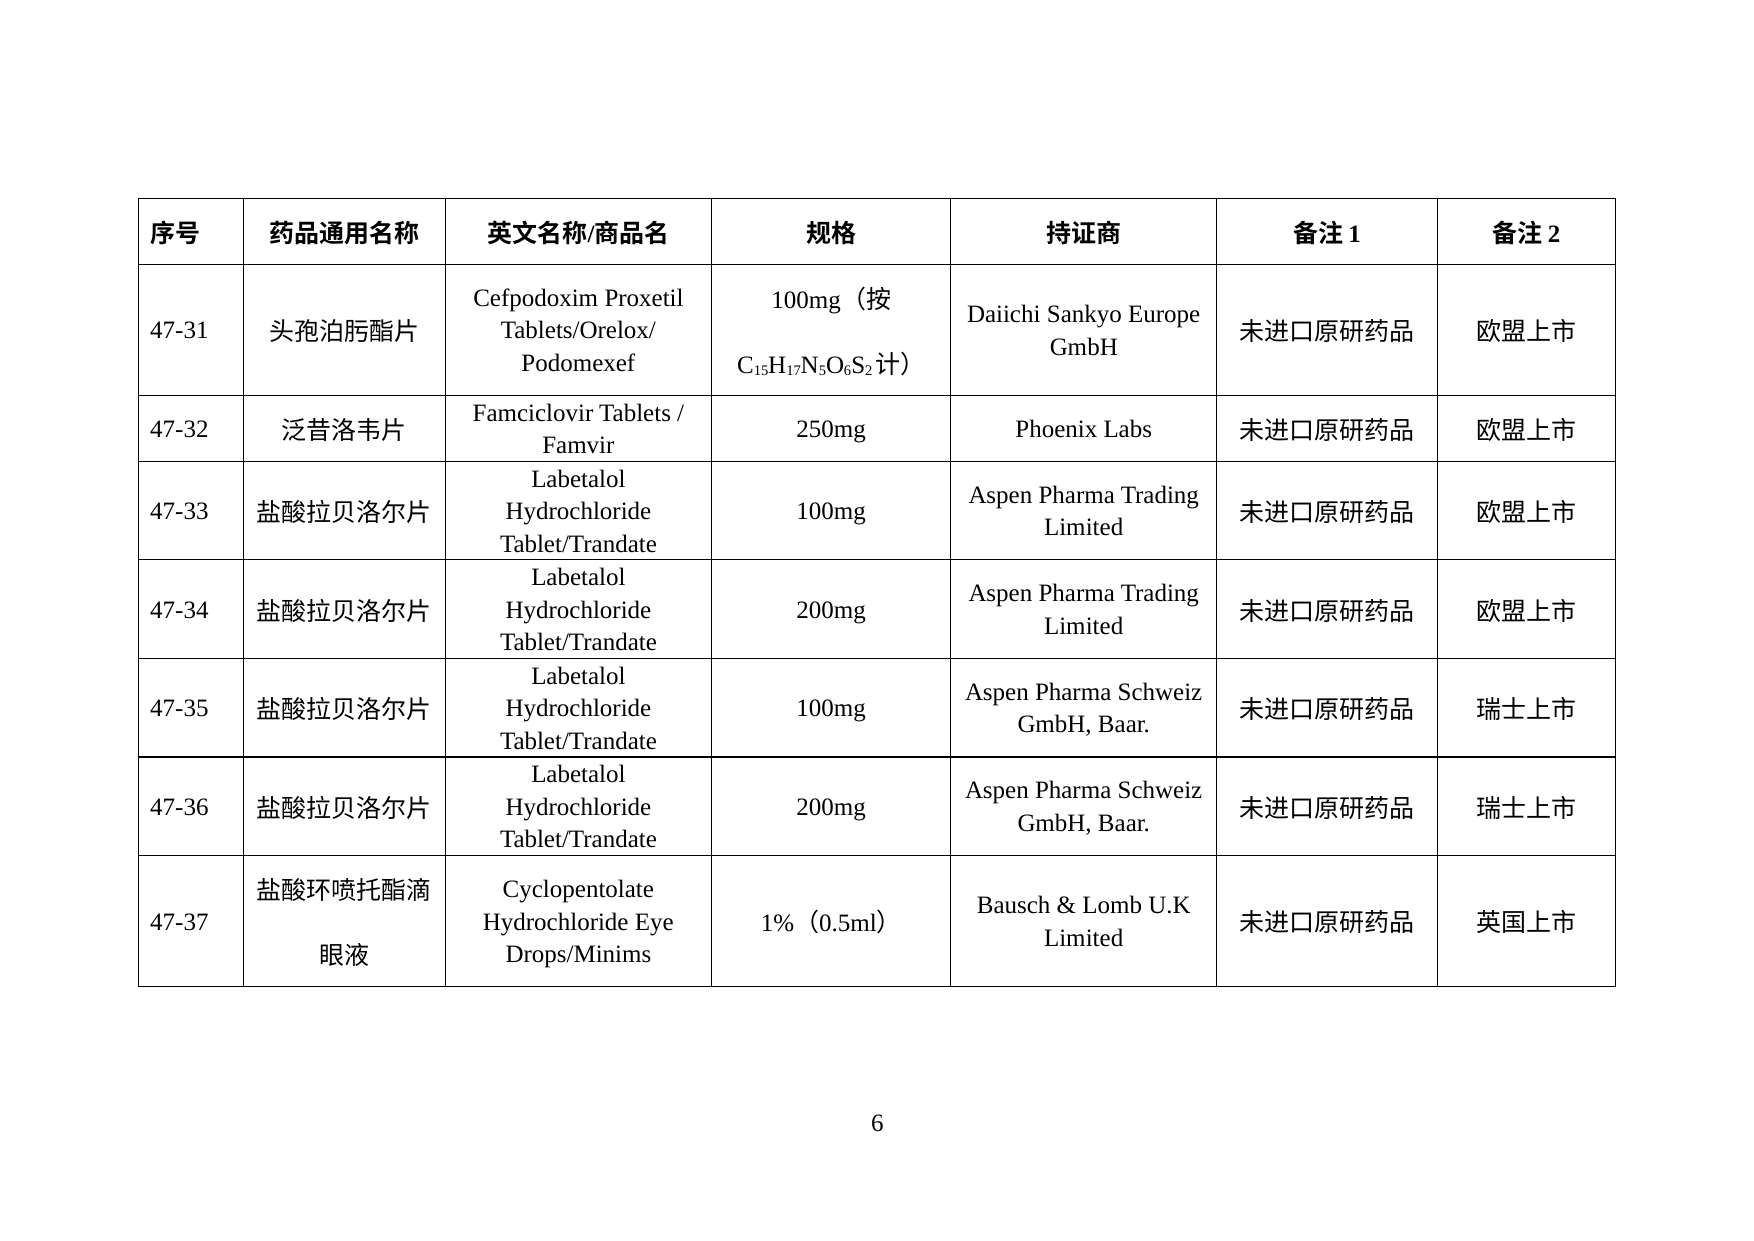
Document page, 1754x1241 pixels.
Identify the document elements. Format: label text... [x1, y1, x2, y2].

table_cell [139, 758, 243, 855]
table_cell [139, 560, 243, 658]
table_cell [446, 856, 711, 986]
table_cell 头孢泊肟酯片 [244, 265, 445, 395]
table_cell 未进口原研药品 [1217, 265, 1437, 395]
table_cell 欧盟上市 [1438, 462, 1615, 559]
table_cell Bausch & Lomb U.K Limited [951, 856, 1216, 986]
table_cell 未进口原研药品 [1217, 856, 1437, 986]
table_cell 盐酸拉贝洛尔片 [244, 758, 445, 855]
table_header 规格 [712, 199, 950, 264]
table_cell 200mg [712, 758, 950, 855]
table_cell 250mg [712, 396, 950, 461]
table_cell 瑞士上市 [1438, 659, 1615, 756]
table_cell Famciclovir Tablets / Famvir [446, 396, 711, 461]
table_header 持证商 [951, 199, 1216, 264]
table_cell 100mg [712, 462, 950, 559]
table_cell 英国上市 [1438, 856, 1615, 986]
table_cell 盐酸环喷托酯滴眼液 [244, 856, 445, 986]
table_cell Phoenix Labs [951, 396, 1216, 461]
table_cell [139, 462, 243, 559]
table_cell 欧盟上市 [1438, 396, 1615, 461]
table_cell 未进口原研药品 [1217, 462, 1437, 559]
table_cell [139, 265, 243, 395]
table_cell 泛昔洛韦片 [244, 396, 445, 461]
table_cell [139, 856, 243, 986]
table_cell Labetalol Hydrochloride Tablet/Trandate [446, 659, 711, 756]
table_cell [139, 659, 243, 756]
table_cell 未进口原研药品 [1217, 659, 1437, 756]
table_header 备注2 [1438, 199, 1615, 264]
table_header 药品通用名称 [244, 199, 445, 264]
table_cell 1%（0.5ml） [712, 856, 950, 986]
table_cell 未进口原研药品 [1217, 758, 1437, 855]
table_header 备注1 [1217, 199, 1437, 264]
table_cell 盐酸拉贝洛尔片 [244, 462, 445, 559]
table_cell 瑞士上市 [1438, 758, 1615, 855]
table_header 序号 [139, 199, 243, 264]
table_cell 100mg（按C15H17N5O6S2计） [712, 265, 950, 395]
table_cell Labetalol Hydrochloride Tablet/Trandate [446, 758, 711, 855]
table_cell 盐酸拉贝洛尔片 [244, 560, 445, 658]
table_cell 盐酸拉贝洛尔片 [244, 659, 445, 756]
table_cell 未进口原研药品 [1217, 396, 1437, 461]
table_cell [139, 396, 243, 461]
table_cell 200mg [712, 560, 950, 658]
table_cell Aspen Pharma Schweiz GmbH, Baar. [951, 659, 1216, 756]
table_cell Labetalol Hydrochloride Tablet/Trandate [446, 462, 711, 559]
table_cell Daiichi Sankyo Europe GmbH [951, 265, 1216, 395]
table_cell Cefpodoxim Proxetil Tablets/Orelox/ Podomexef [446, 265, 711, 395]
table_cell Labetalol Hydrochloride Tablet/Trandate [446, 560, 711, 658]
table_cell Aspen Pharma Trading Limited [951, 462, 1216, 559]
table_cell 欧盟上市 [1438, 560, 1615, 658]
table_cell Aspen Pharma Trading Limited [951, 560, 1216, 658]
table_cell 100mg [712, 659, 950, 756]
table_cell Aspen Pharma Schweiz GmbH, Baar. [951, 758, 1216, 855]
table_cell 欧盟上市 [1438, 265, 1615, 395]
table_cell 未进口原研药品 [1217, 560, 1437, 658]
table_header 英文名称/商品名 [446, 199, 711, 264]
